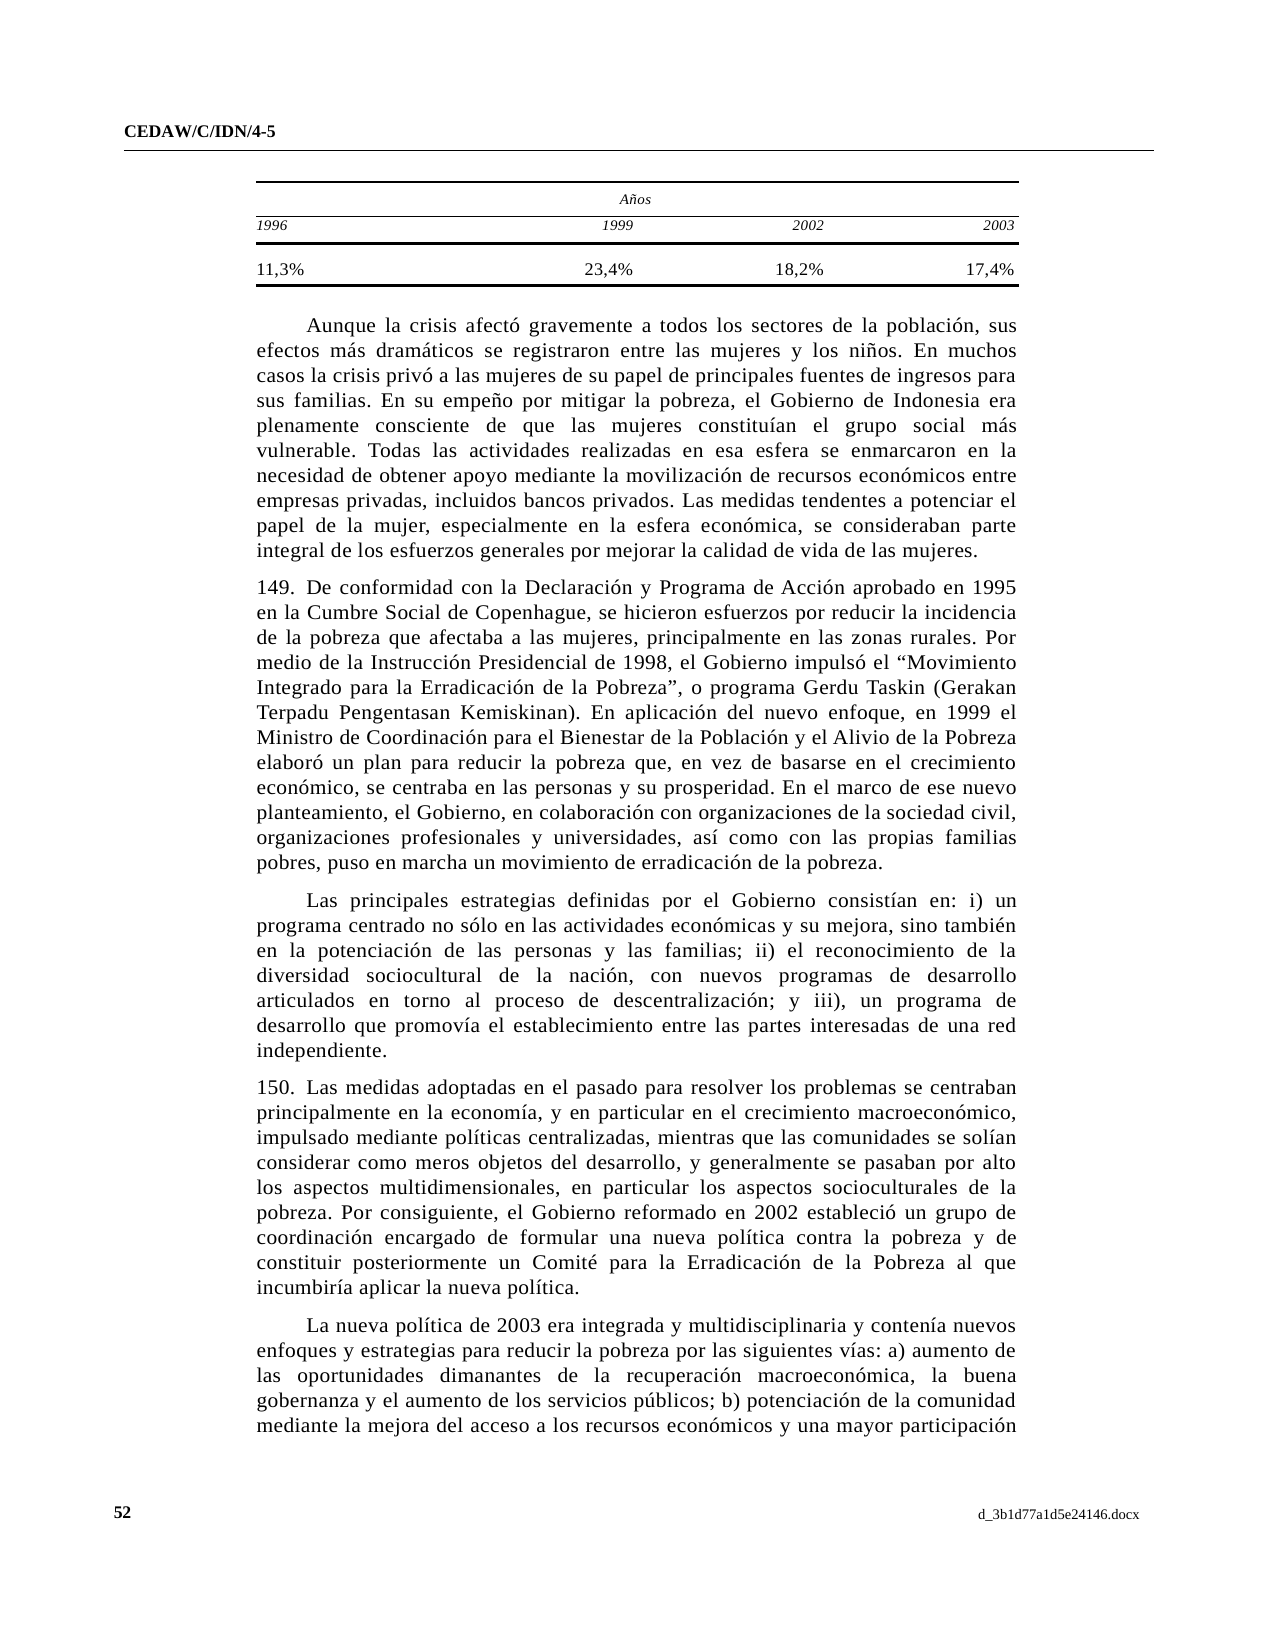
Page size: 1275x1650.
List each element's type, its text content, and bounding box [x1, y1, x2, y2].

table_cell [828, 245, 1018, 254]
table_cell 17,4% [828, 254, 1018, 284]
table_cell 2002 [637, 217, 828, 242]
text Las principales estrategias definidas por el Gobierno consistían en: i) un programa centrado no sólo en las actividades económicas y su mejora, sino también en la potenciación de las personas y las familias; ii) el reconocimiento de la diversidad sociocultural de la nación, con nuevos programas de desarrollo articulados en torno al proceso de descentralización; y iii), un programa de desarrollo que promovía el establecimiento entre las partes interesadas de una red independiente. [256, 887, 1018, 1062]
text Aunque la crisis afectó gravemente a todos los sectores de la población, sus efectos más dramáticos se registraron entre las mujeres y los niños. En muchos casos la crisis privó a las mujeres de su papel de principales fuentes de ingresos para sus familias. En su empeño por mitigar la pobreza, el Gobierno de Indonesia era plenamente consciente de que las mujeres constituían el grupo social más vulnerable. Todas las actividades realizadas en esa esfera se enmarcaron en la necesidad de obtener apoyo mediante la movilización de recursos económicos entre empresas privadas, incluidos bancos privados. Las medidas tendentes a potenciar el papel de la mujer, especialmente en la esfera económica, se consideraban parte integral de los esfuerzos generales por mejorar la calidad de vida de las mujeres. [256, 312, 1018, 562]
table_header Años [256, 183, 1018, 216]
text 149. De conformidad con la Declaración y Programa de Acción aprobado en 1995 en la Cumbre Social de Copenhague, se hicieron esfuerzos por reducir la incidencia de la pobreza que afectaba a las mujeres, principalmente en las zonas rurales. Por medio de la Instrucción Presidencial de 1998, el Gobierno impulsó el “Movimiento Integrado para la Erradicación de la Pobreza”, o programa Gerdu Taskin (Gerakan Terpadu Pengentasan Kemiskinan). En aplicación del nuevo enfoque, en 1999 el Ministro de Coordinación para el Bienestar de la Población y el Alivio de la Pobreza elaboró un plan para reducir la pobreza que, en vez de basarse en el crecimiento económico, se centraba en las personas y su prosperidad. En el marco de ese nuevo planteamiento, el Gobierno, en colaboración con organizaciones de la sociedad civil, organizaciones profesionales y universidades, así como con las propias familias pobres, puso en marcha un movimiento de erradicación de la pobreza. [256, 575, 1018, 875]
table_cell 1996 [256, 217, 447, 242]
table_cell 23,4% [447, 254, 637, 284]
text 150. Las medidas adoptadas en el pasado para resolver los problemas se centraban principalmente en la economía, y en particular en el crecimiento macroeconómico, impulsado mediante políticas centralizadas, mientras que las comunidades se solían considerar como meros objetos del desarrollo, y generalmente se pasaban por alto los aspectos multidimensionales, en particular los aspectos socioculturales de la pobreza. Por consiguiente, el Gobierno reformado en 2002 estableció un grupo de coordinación encargado de formular una nueva política contra la pobreza y de constituir posteriormente un Comité para la Erradicación de la Pobreza al que incumbiría aplicar la nueva política. [256, 1075, 1018, 1300]
table_cell 1999 [447, 217, 637, 242]
table_cell 2003 [828, 217, 1018, 242]
table_cell [447, 245, 637, 254]
table_cell [637, 245, 828, 254]
table_cell [256, 245, 447, 254]
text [256, 1312, 1018, 1437]
table_cell 11,3% [256, 254, 447, 284]
table_cell 18,2% [637, 254, 828, 284]
